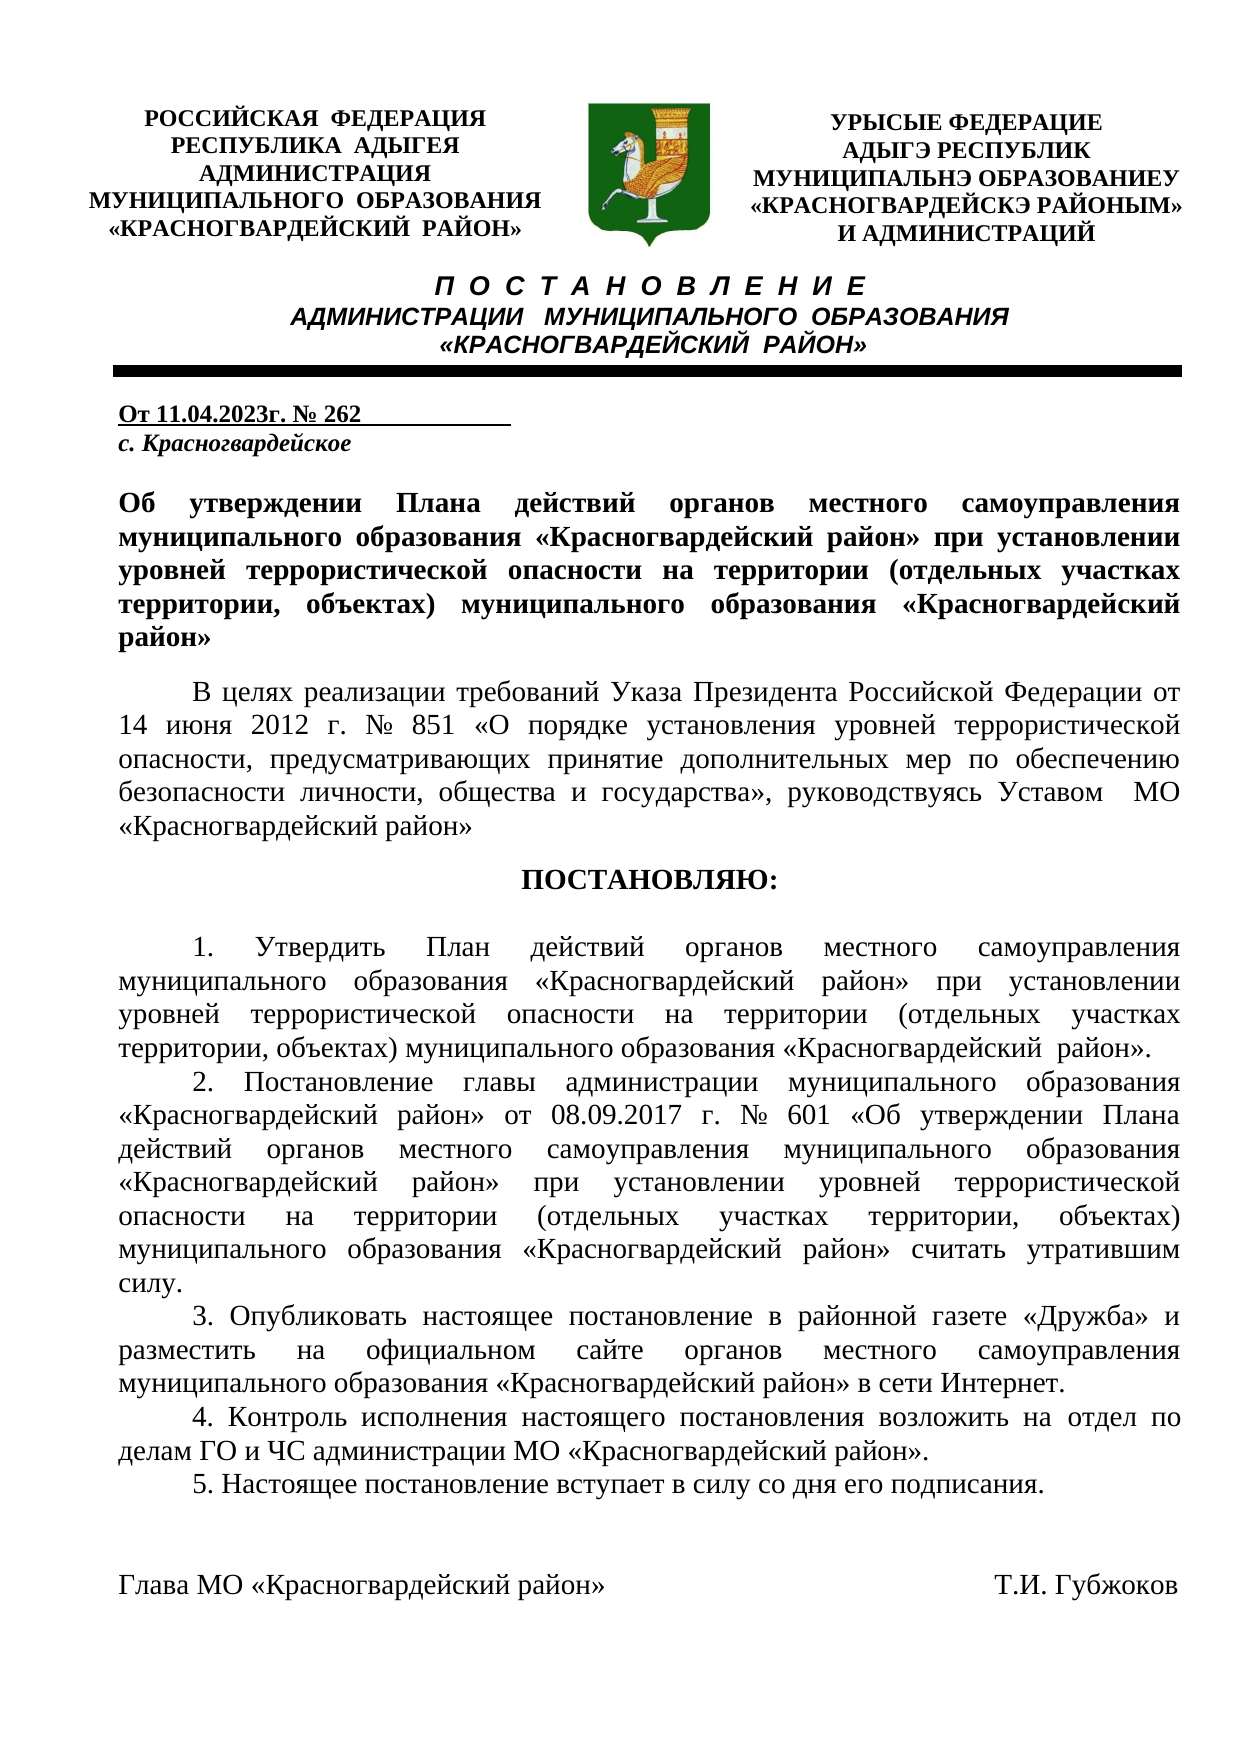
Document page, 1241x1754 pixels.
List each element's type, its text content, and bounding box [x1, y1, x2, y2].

text Глава МО «Красногвардейский район» Т.И. Губжоков [118, 1567, 1181, 1600]
picture [586, 102, 713, 249]
text АДМИНИСТРАЦИИ МУНИЦИПАЛЬНОГО ОБРАЗОВАНИЯ [118, 301, 1181, 330]
text 1. Утвердить План действий органов местного самоуправления муниципального образования «Красногвардейский район» при установлении уровней террористической опасности на территории (отдельных участках территории, объектах) муниципального образования «Красногвардейский район». [118, 929, 1181, 1064]
text «КРАСНОГВАРДЕЙСКИЙ РАЙОН» [118, 330, 1181, 359]
text 3. Опубликовать настоящее постановление в районной газете «Дружба» и разместить на официальном сайте органов местного самоуправления муниципального образования «Красногвардейский район» в сети Интернет. [118, 1298, 1181, 1399]
text П О С Т А Н О В Л Е Н И Е [118, 270, 1181, 301]
text 4. Контроль исполнения настоящего постановления возложить на отдел по делам ГО и ЧС администрации МО «Красногвардейский район». [118, 1399, 1181, 1466]
subtitle с. Красногвардейское [118, 428, 1181, 457]
text ПОСТАНОВЛЯЮ: [118, 862, 1181, 896]
text 5. Настоящее постановление вступает в силу со дня его подписания. [118, 1466, 1181, 1500]
text Об утверждении Плана действий органов местного самоуправления муниципального образования «Красногвардейский район» при установлении уровней террористической опасности на территории (отдельных участках территории, объектах) муниципального образования «Красногвардейский район» [118, 485, 1181, 653]
text 2. Постановление главы администрации муниципального образования «Красногвардейский район» от 08.09.2017 г. № 601 «Об утверждении Плана действий органов местного самоуправления муниципального образования «Красногвардейский район» при установлении уровней террористической опасности на территории (отдельных участках территории, объектах) муниципального образования «Красногвардейский район» считать утратившим силу. [118, 1064, 1181, 1298]
subtitle От 11.04.2023г. № 262 [118, 399, 1181, 428]
text В целях реализации требований Указа Президента Российской Федерации от 14 июня 2012 г. № 851 «О порядке установления уровней террористической опасности, предусматривающих принятие дополнительных мер по обеспечению безопасности личности, общества и государства», руководствуясь Уставом МО «Красногвардейский район» [118, 674, 1181, 842]
